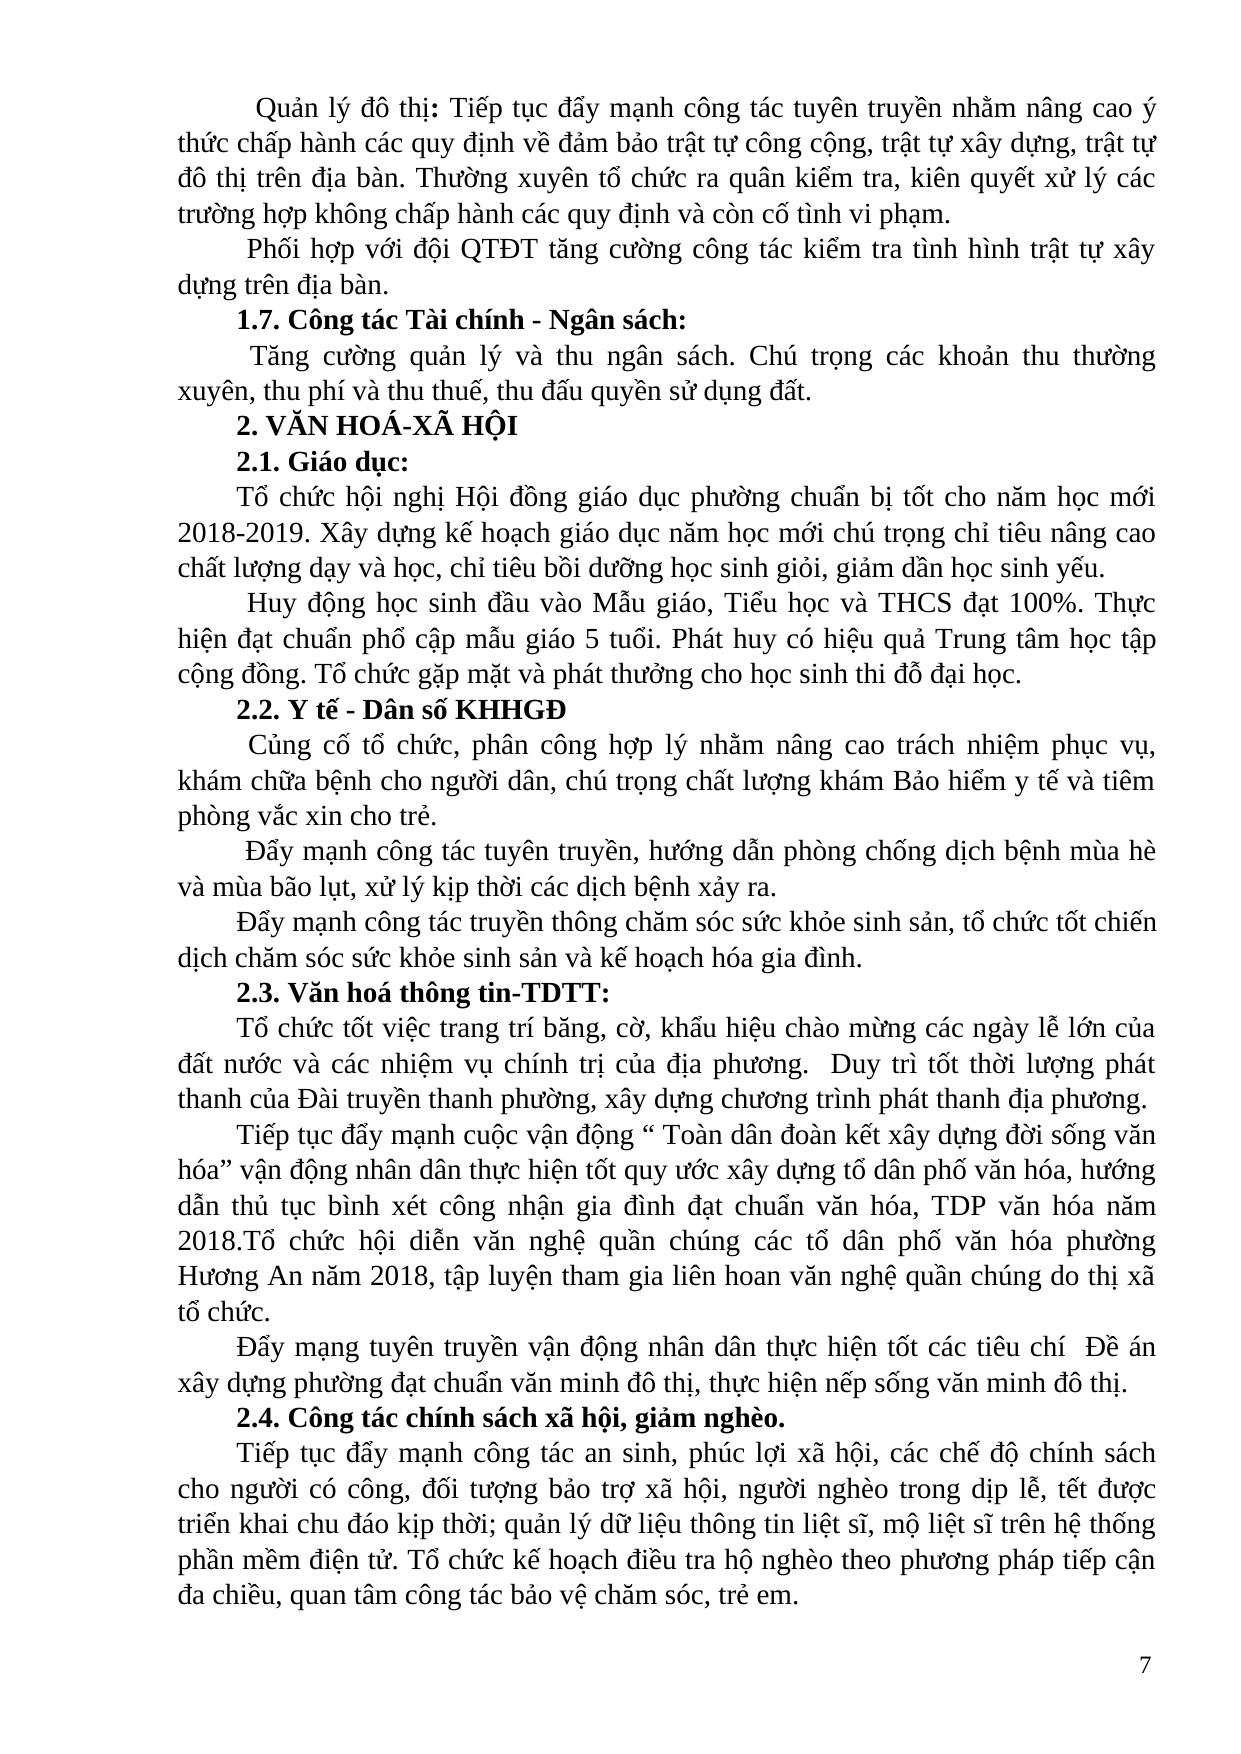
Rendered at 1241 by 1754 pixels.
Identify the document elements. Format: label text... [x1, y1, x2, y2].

text Tăng cường quản lý và thu ngân sách. Chú trọng các khoản thu thường xuyên, thu phí và thu thuế, thu đấu quyền sử dụng đất. [177, 337, 1157, 407]
text Huy động học sinh đầu vào Mẫu giáo, Tiểu học và THCS đạt 100%. Thực hiện đạt chuẩn phổ cập mẫu giáo 5 tuổi. Phát huy có hiệu quả Trung tâm học tập cộng đồng. Tổ chức gặp mặt và phát thưởng cho học sinh thi đỗ đại học. [177, 584, 1157, 691]
text 2.1. Giáo dục: [177, 443, 1157, 478]
text Đẩy mạnh công tác tuyên truyền, hướng dẫn phòng chống dịch bệnh mùa hè và mùa bão lụt, xử lý kịp thời các dịch bệnh xảy ra. [177, 832, 1157, 903]
text Phối hợp với đội QTĐT tăng cường công tác kiểm tra tình hình trật tự xây dựng trên địa bàn. [177, 230, 1157, 301]
text 2.4. Công tác chính sách xã hội, giảm nghèo. [177, 1399, 1157, 1434]
text Tiếp tục đẩy mạnh cuộc vận động “ Toàn dân đoàn kết xây dựng đời sống văn hóa” vận động nhân dân thực hiện tốt quy ước xây dựng tổ dân phố văn hóa, hướng dẫn thủ tục bình xét công nhận gia đình đạt chuẩn văn hóa, TDP văn hóa năm 2018.Tổ chức hội diễn văn nghệ quần chúng các tổ dân phố văn hóa phường Hương An năm 2018, tập luyện tham gia liên hoan văn nghệ quần chúng do thị xã tổ chức. [177, 1292, 1157, 1328]
text 1.7. Công tác Tài chính - Ngân sách: [177, 301, 1157, 337]
text 2.3. Văn hoá thông tin-TDTT: [177, 974, 1157, 1009]
text Tiếp tục đẩy mạnh cuộc vận động “ Toàn dân đoàn kết xây dựng đời sống văn hóa” vận động nhân dân thực hiện tốt quy ước xây dựng tổ dân phố văn hóa, hướng dẫn thủ tục bình xét công nhận gia đình đạt chuẩn văn hóa, TDP văn hóa năm 2018.Tổ chức hội diễn văn nghệ quần chúng các tổ dân phố văn hóa phường Hương An năm 2018, tập luyện tham gia liên hoan văn nghệ quần chúng do thị xã tổ chức. [177, 1116, 1157, 1259]
text Quản lý đô thị: Tiếp tục đẩy mạnh công tác tuyên truyền nhằm nâng cao ý thức chấp hành các quy định về đảm bảo trật tự công cộng, trật tự xây dựng, trật tự đô thị trên địa bàn. Thường xuyên tổ chức ra quân kiểm tra, kiên quyết xử lý các trường hợp không chấp hành các quy định và còn cố tình vi phạm. [177, 89, 1157, 230]
text Tổ chức tốt việc trang trí băng, cờ, khẩu hiệu chào mừng các ngày lễ lớn của đất nước và các nhiệm vụ chính trị của địa phương. Duy trì tốt thời lượng phát thanh của Đài truyền thanh phường, xây dựng chương trình phát thanh địa phương. [177, 1009, 1157, 1116]
text Đẩy mạng tuyên truyền vận động nhân dân thực hiện tốt các tiêu chí Đề án xây dựng phường đạt chuẩn văn minh đô thị, thực hiện nếp sống văn minh đô thị. [177, 1328, 1157, 1399]
text Củng cố tổ chức, phân công hợp lý nhằm nâng cao trách nhiệm phục vụ, khám chữa bệnh cho người dân, chú trọng chất lượng khám Bảo hiểm y tế và tiêm phòng vắc xin cho trẻ. [177, 726, 1157, 832]
text Đẩy mạnh công tác truyền thông chăm sóc sức khỏe sinh sản, tổ chức tốt chiến dịch chăm sóc sức khỏe sinh sản và kế hoạch hóa gia đình. [177, 903, 1157, 974]
text Tổ chức hội nghị Hội đồng giáo dục phường chuẩn bị tốt cho năm học mới 2018-2019. Xây dựng kế hoạch giáo dục năm học mới chú trọng chỉ tiêu nâng cao chất lượng dạy và học, chỉ tiêu bồi dưỡng học sinh giỏi, giảm dần học sinh yếu. [177, 478, 1157, 584]
text Tiếp tục đẩy mạnh công tác an sinh, phúc lợi xã hội, các chế độ chính sách cho người có công, đối tượng bảo trợ xã hội, người nghèo trong dịp lễ, tết được triển khai chu đáo kịp thời; quản lý dữ liệu thông tin liệt sĩ, mộ liệt sĩ trên hệ thống phần mềm điện tử. Tổ chức kế hoạch điều tra hộ nghèo theo phương pháp tiếp cận đa chiều, quan tâm công tác bảo vệ chăm sóc, trẻ em. [177, 1434, 1157, 1612]
text 2.2. Y tế - Dân số KHHGĐ [177, 691, 1157, 726]
text 2. VĂN HOÁ-XÃ HỘI [177, 407, 1157, 443]
